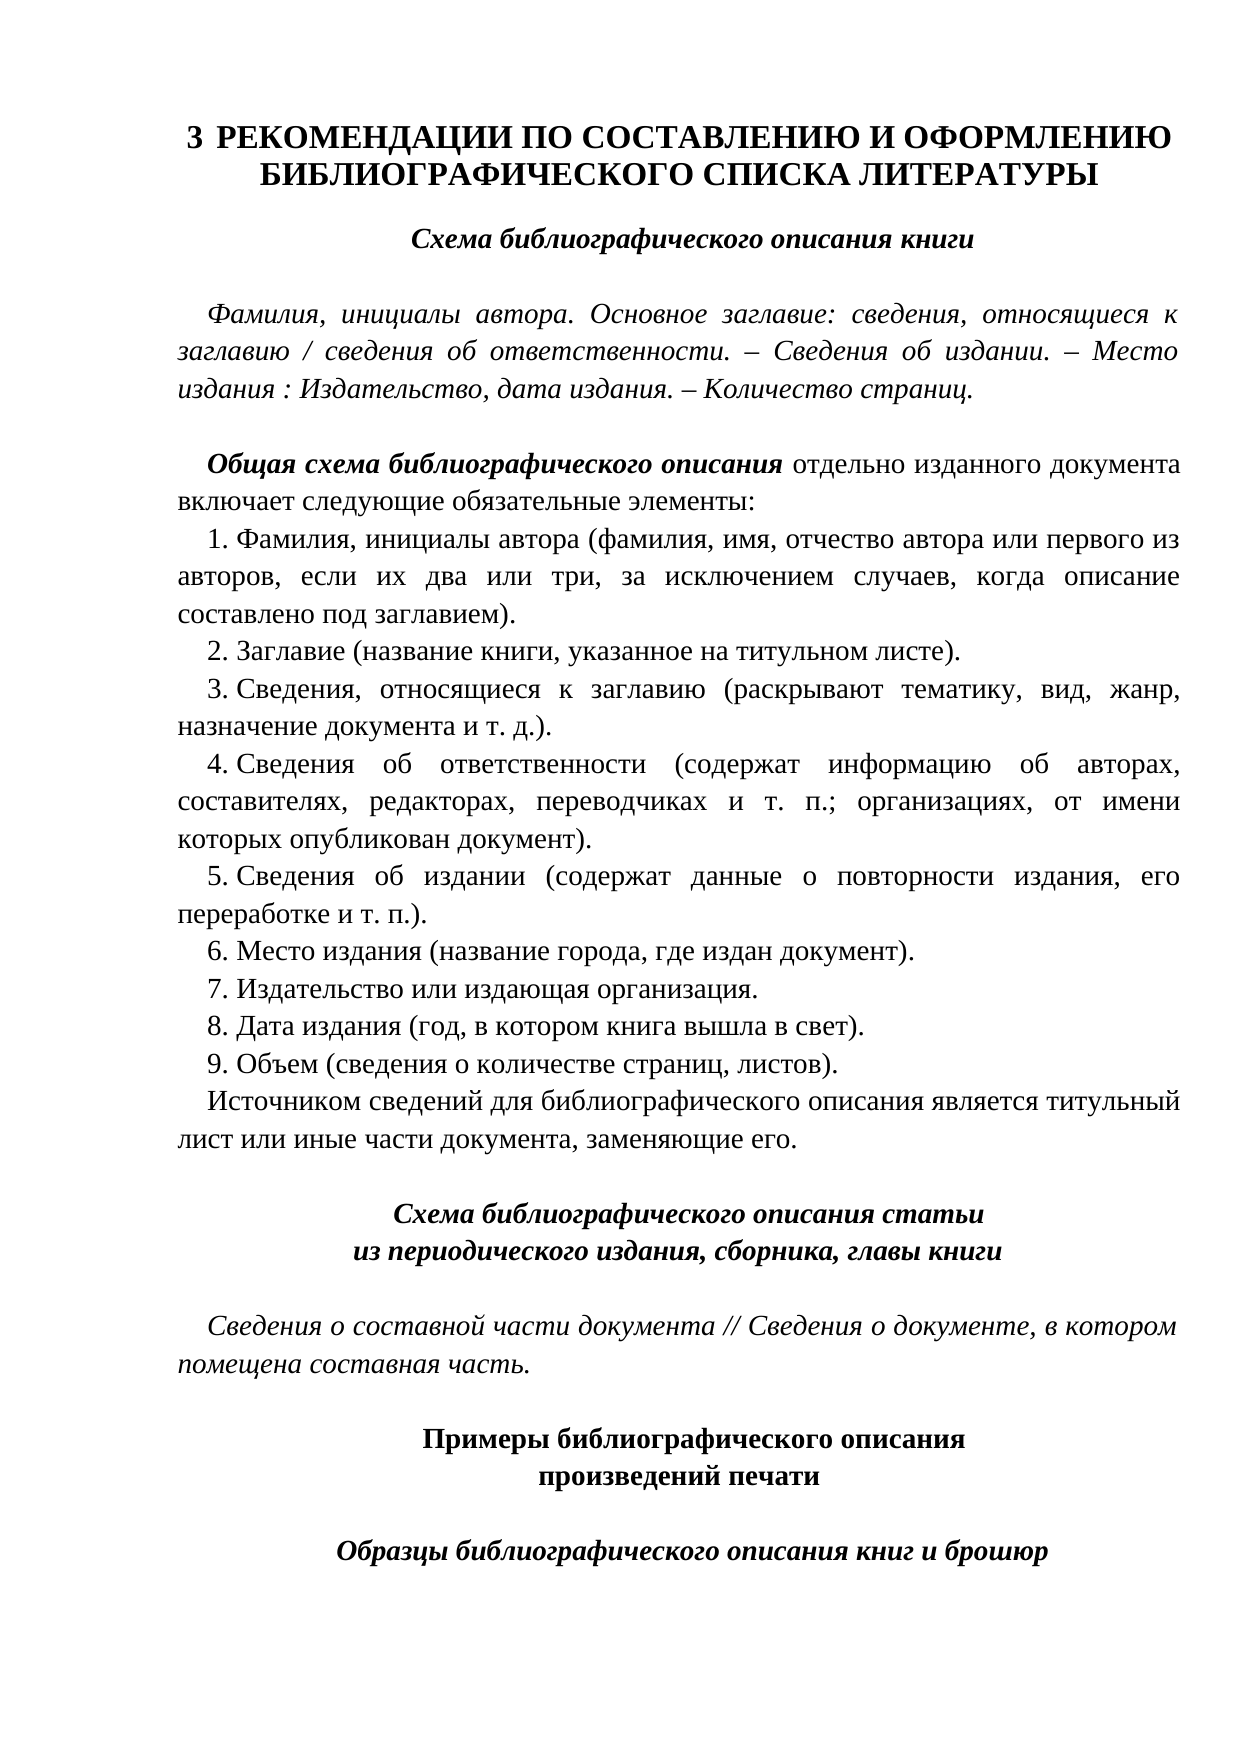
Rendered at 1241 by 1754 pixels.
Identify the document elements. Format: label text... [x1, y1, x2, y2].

text 2. Заглавие (название книги, указанное на титульном листе). [177, 631, 1181, 668]
text Общая схема библиографического описания отдельно изданного документа включает следующие обязательные элементы: [177, 443, 1181, 518]
text Схема библиографического описания книги [177, 218, 1181, 256]
text Схема библиографического описания статьи из периодического издания, сборника, главы книги [177, 1193, 1181, 1268]
text 9. Объем (сведения о количестве страниц, листов). [177, 1043, 1181, 1081]
text Сведения о составной части документа // Сведения о документе, в котором помещена составная часть. [177, 1306, 1181, 1381]
text 7. Издательство или издающая организация. [177, 968, 1181, 1006]
text Источником сведений для библиографического описания является титульный лист или иные части документа, заменяющие его. [177, 1081, 1181, 1156]
text 4. Сведения об ответственности (содержат информацию об авторах, составителях, редакторах, переводчиках и т. п.; организациях, от имени которых опубликован документ). [177, 743, 1181, 856]
text Образцы библиографического описания книг и брошюр [177, 1531, 1181, 1568]
text Фамилия, инициалы автора. Основное заглавие: сведения, относящиеся к заглавию / сведения об ответственности. – сведения об издании. – Место издания : Издательство, дата издания. – Количество страниц. [177, 293, 1181, 406]
text 5. Сведения об издании (содержат данные о повторности издания, его переработке и т. п.). [177, 856, 1181, 931]
text 3. Сведения, относящиеся к заглавию (раскрывают тематику, вид, жанр, назначение документа и т. д.). [177, 668, 1181, 743]
text 1. Фамилия, инициалы автора (фамилия, имя, отчество автора или первого из авторов, если их два или три, за исключением случаев, когда описание составлено под заглавием). [177, 518, 1181, 631]
text 6. Место издания (название города, где издан документ). [177, 931, 1181, 968]
text Примеры библиографического описания произведений печати [177, 1418, 1181, 1493]
list РЕКОМЕНДАЦИИ ПО СОСТАВЛЕНИЮ И ОФОРМЛЕНИЮ БИБЛИОГРАФИЧЕСКОГО СПИСКА ЛИТЕРАТУРЫ [177, 118, 1181, 193]
text 8. Дата издания (год, в котором книга вышла в свет). [177, 1006, 1181, 1043]
